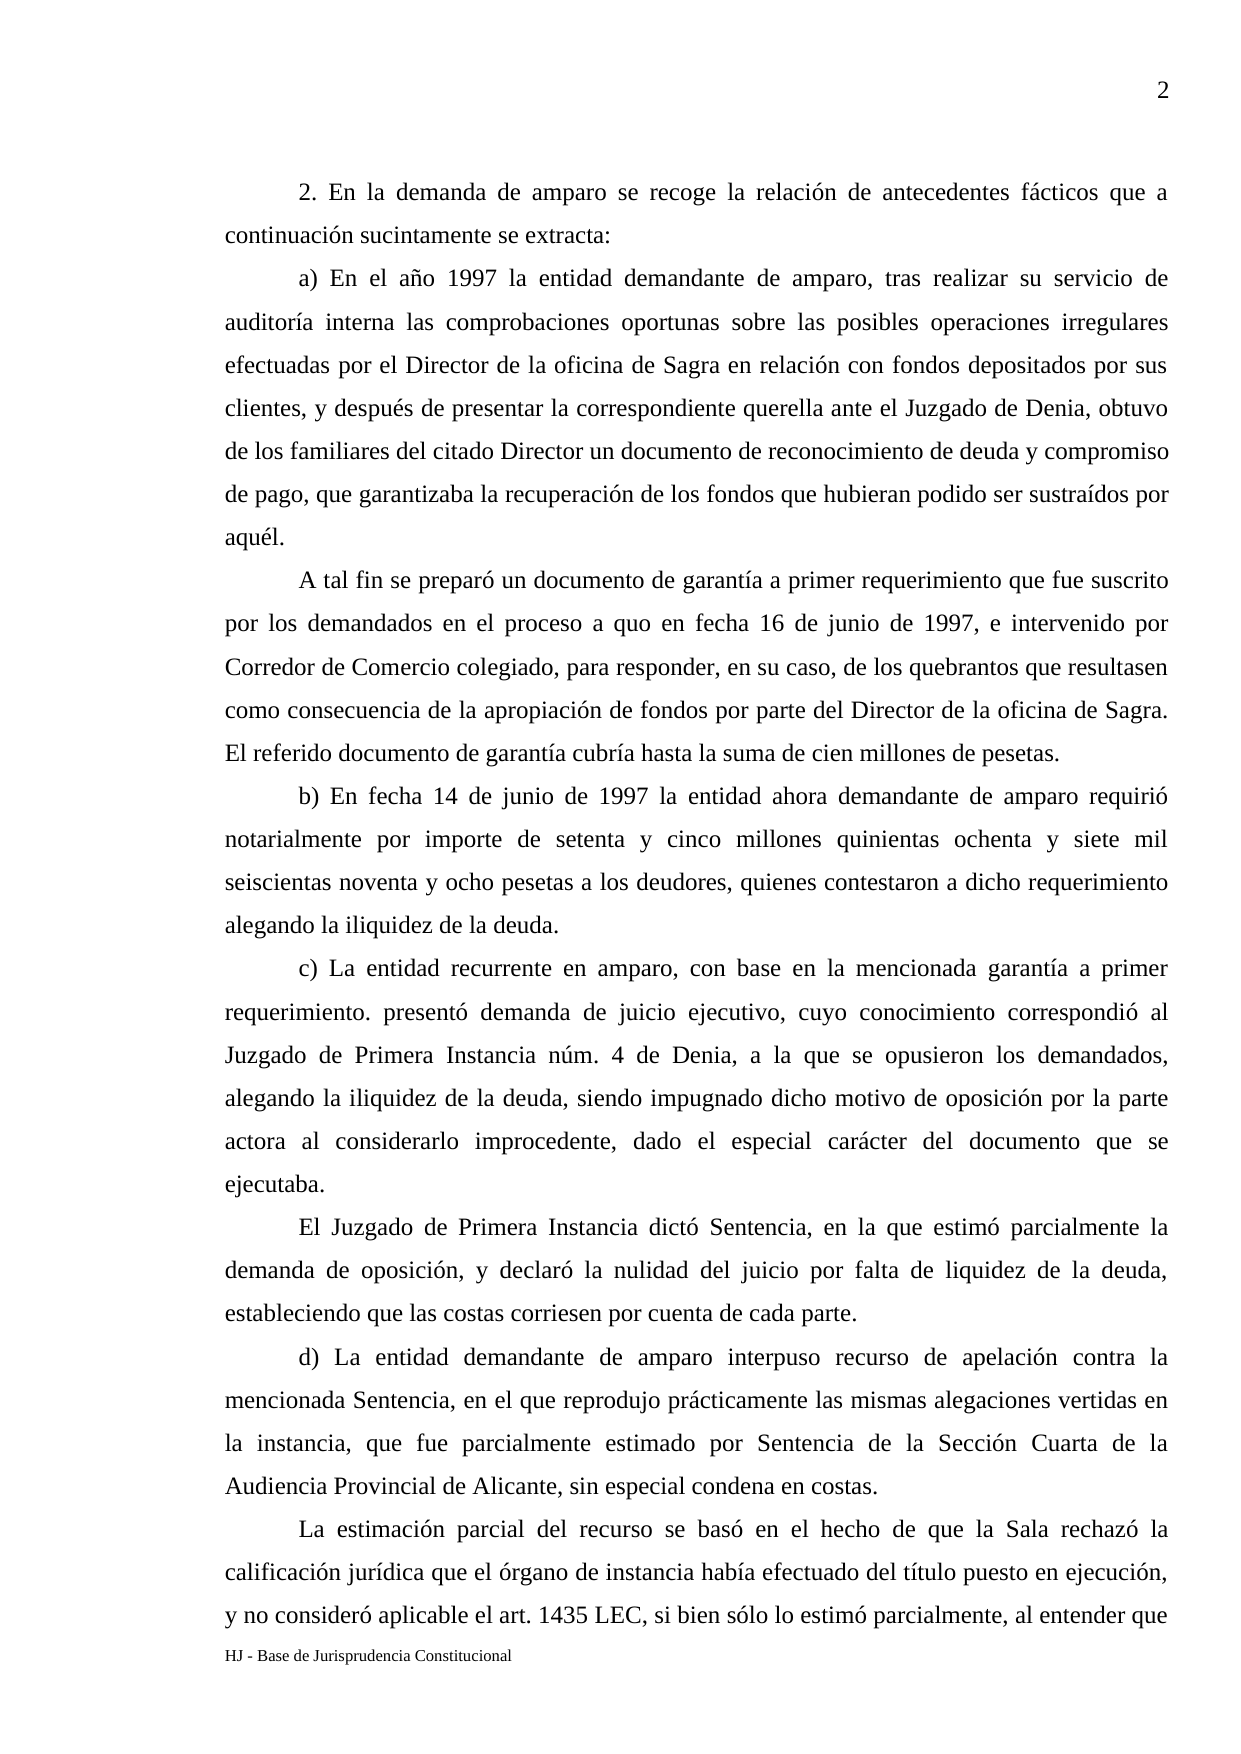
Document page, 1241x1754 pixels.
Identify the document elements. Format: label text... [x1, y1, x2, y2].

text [224, 1514, 1169, 1629]
text d) La entidad demandante de amparo interpuso recurso de apelación contra la mencionada Sentencia, en el que reprodujo prácticamente las mismas alegaciones vertidas en la instancia, que fue parcialmente estimado por Sentencia de la Sección Cuarta de la Audiencia Provincial de Alicante, sin especial condena en costas. [224, 1342, 1169, 1500]
text El Juzgado de Primera Instancia dictó Sentencia, en la que estimó parcialmente la demanda de oposición, y declaró la nulidad del juicio por falta de liquidez de la deuda, estableciendo que las costas corriesen por cuenta de cada parte. [224, 1212, 1169, 1327]
text b) En fecha 14 de junio de 1997 la entidad ahora demandante de amparo requirió notarialmente por importe de setenta y cinco millones quinientas ochenta y siete mil seiscientas noventa y ocho pesetas a los deudores, quienes contestaron a dicho requerimiento alegando la iliquidez de la deuda. [224, 781, 1169, 939]
text c) La entidad recurrente en amparo, con base en la mencionada garantía a primer requerimiento. presentó demanda de juicio ejecutivo, cuyo conocimiento correspondió al Juzgado de Primera Instancia núm. 4 de Denia, a la que se opusieron los demandados, alegando la iliquidez de la deuda, siendo impugnado dicho motivo de oposición por la parte actora al considerarlo improcedente, dado el especial carácter del documento que se ejecutaba. [224, 953, 1169, 1198]
text a) En el año 1997 la entidad demandante de amparo, tras realizar su servicio de auditoría interna las comprobaciones oportunas sobre las posibles operaciones irregulares efectuadas por el Director de la oficina de Sagra en relación con fondos depositados por sus clientes, y después de presentar la correspondiente querella ante el Juzgado de Denia, obtuvo de los familiares del citado Director un documento de reconocimiento de deuda y compromiso de pago, que garantizaba la recuperación de los fondos que hubieran podido ser sustraídos por aquél. [224, 263, 1169, 551]
text 2. En la demanda de amparo se recoge la relación de antecedentes fácticos que a continuación sucintamente se extracta: [224, 177, 1169, 249]
text A tal fin se preparó un documento de garantía a primer requerimiento que fue suscrito por los demandados en el proceso a quo en fecha 16 de junio de 1997, e intervenido por Corredor de Comercio colegiado, para responder, en su caso, de los quebrantos que resultasen como consecuencia de la apropiación de fondos por parte del Director de la oficina de Sagra. El referido documento de garantía cubría hasta la suma de cien millones de pesetas. [224, 565, 1169, 767]
